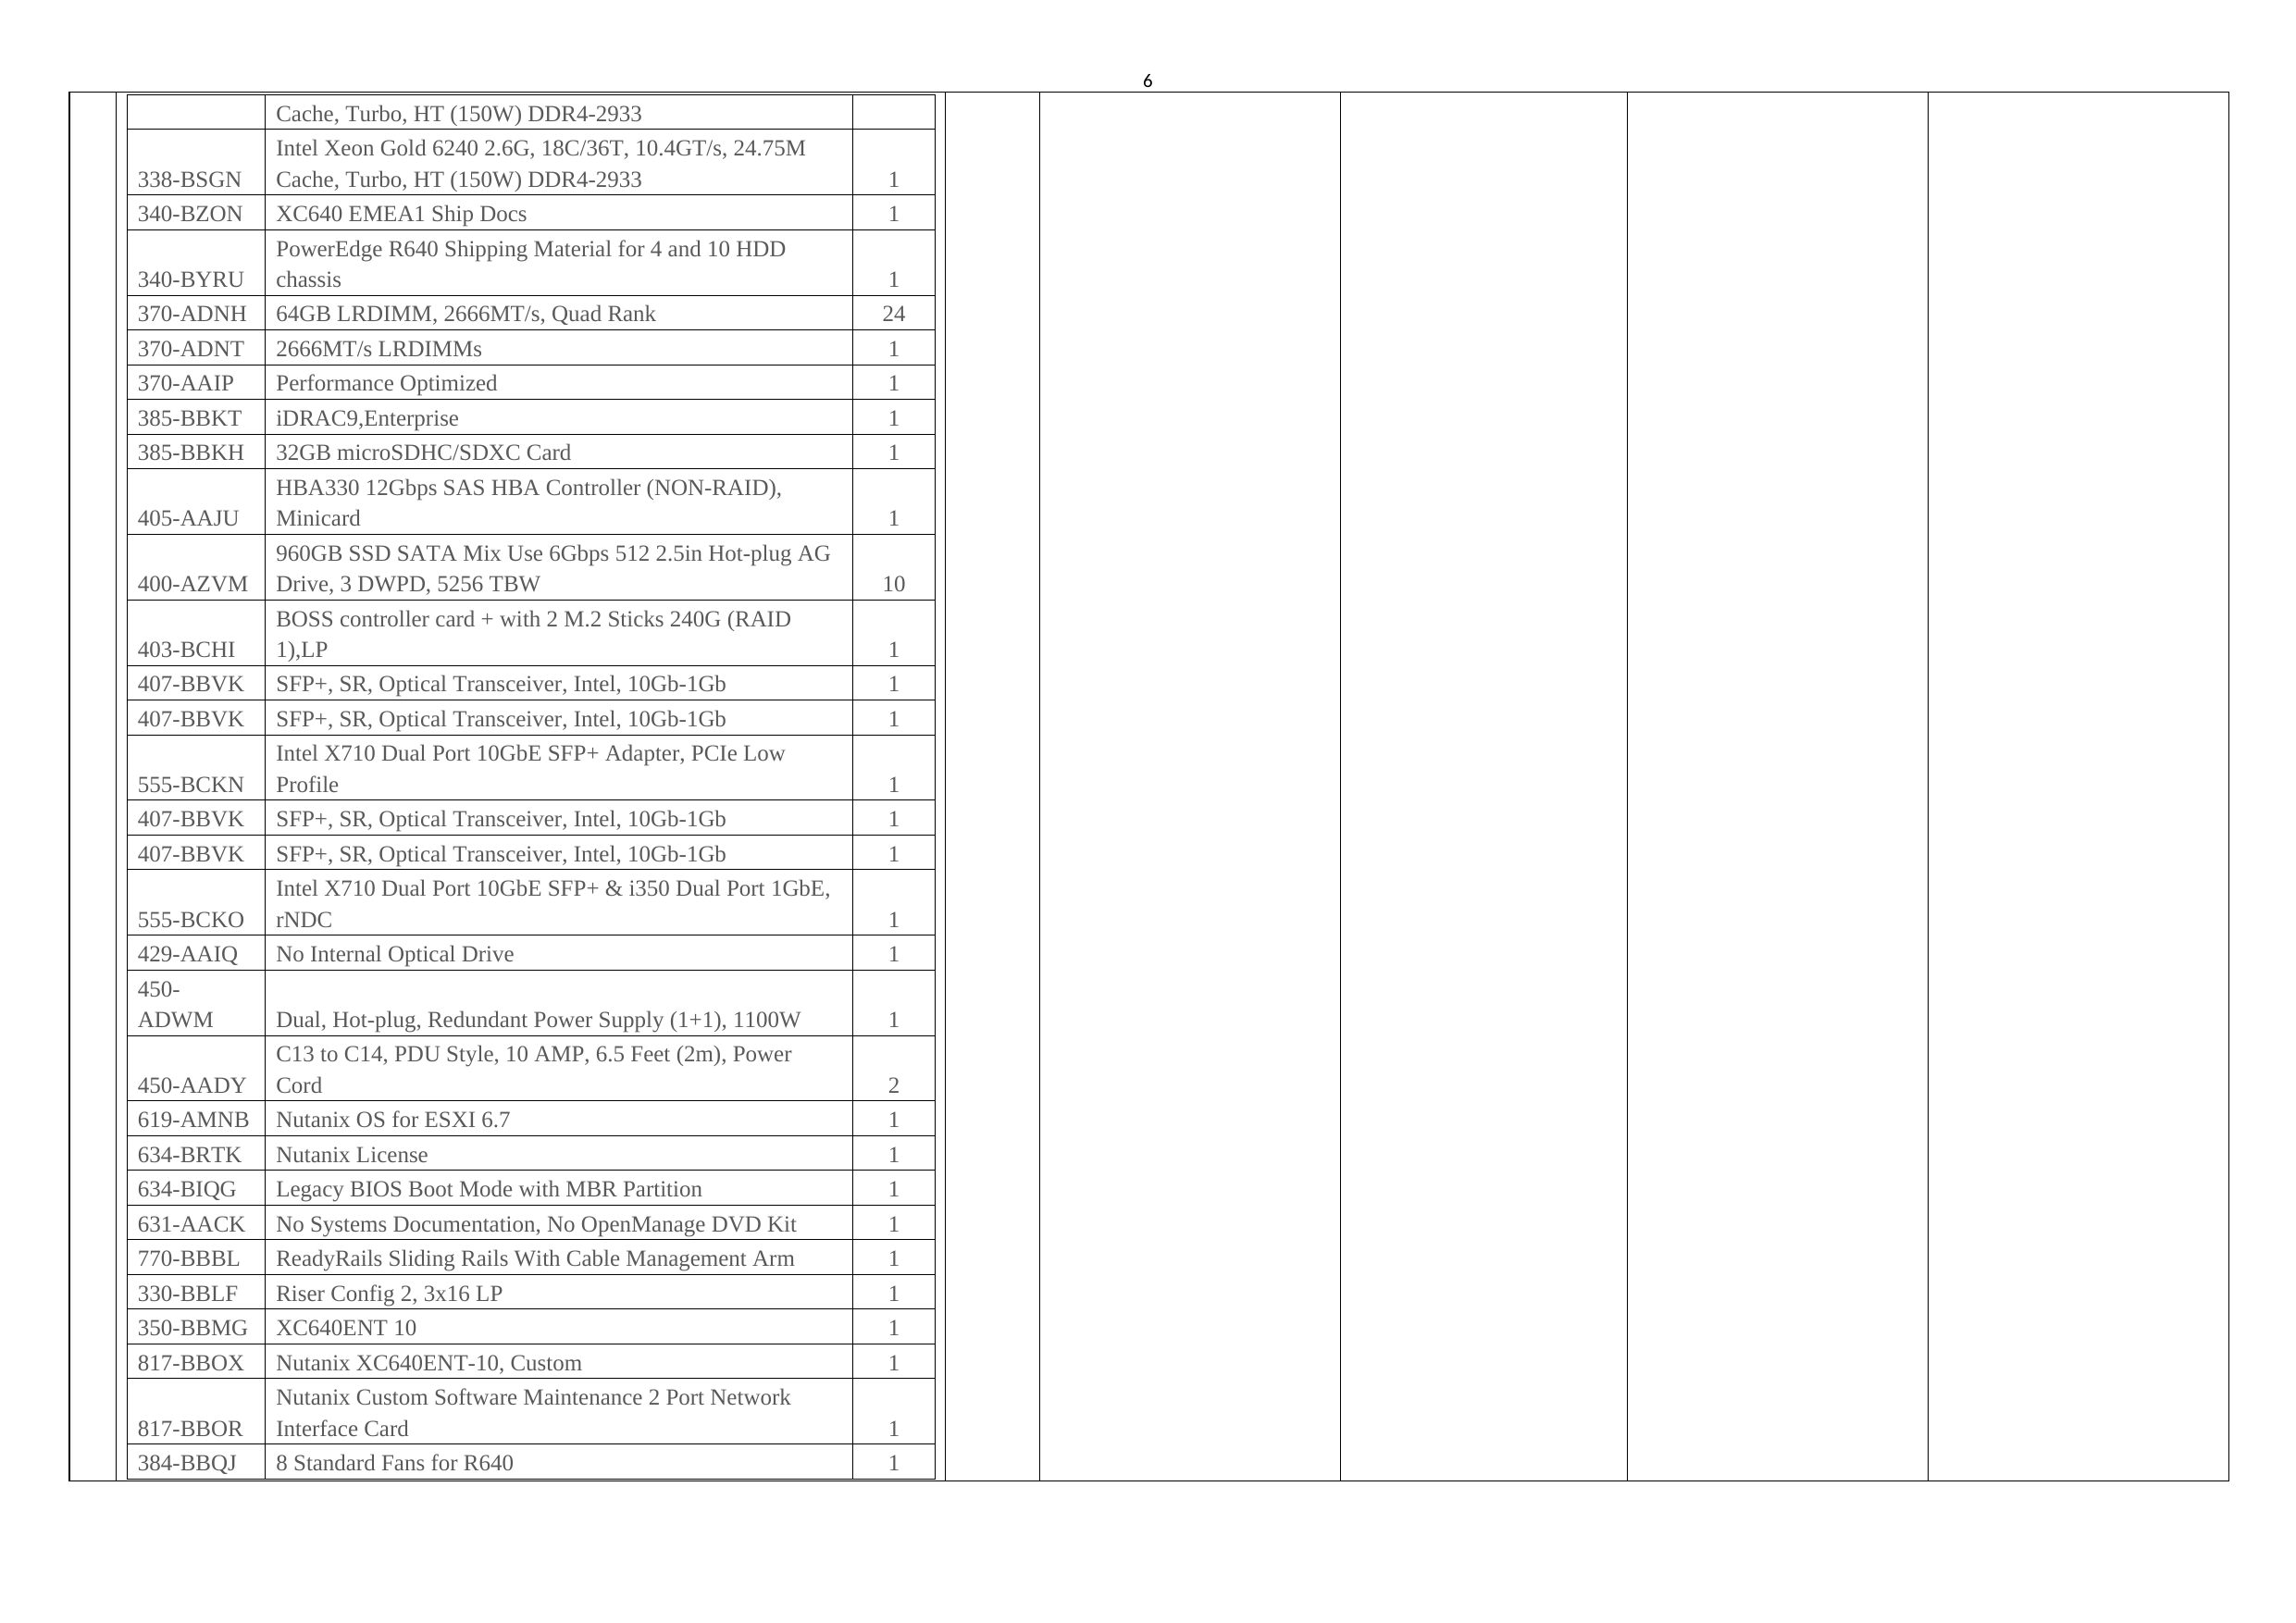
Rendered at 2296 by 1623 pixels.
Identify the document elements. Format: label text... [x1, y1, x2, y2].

table_cell 4 [946, 93, 1039, 1481]
table_cell [117, 93, 945, 1481]
table_cell [1628, 93, 1928, 1481]
table_cell [1929, 93, 2228, 1481]
table_cell [1040, 93, 1340, 1481]
table_cell 1 [70, 93, 116, 1481]
table_cell [1341, 93, 1627, 1481]
